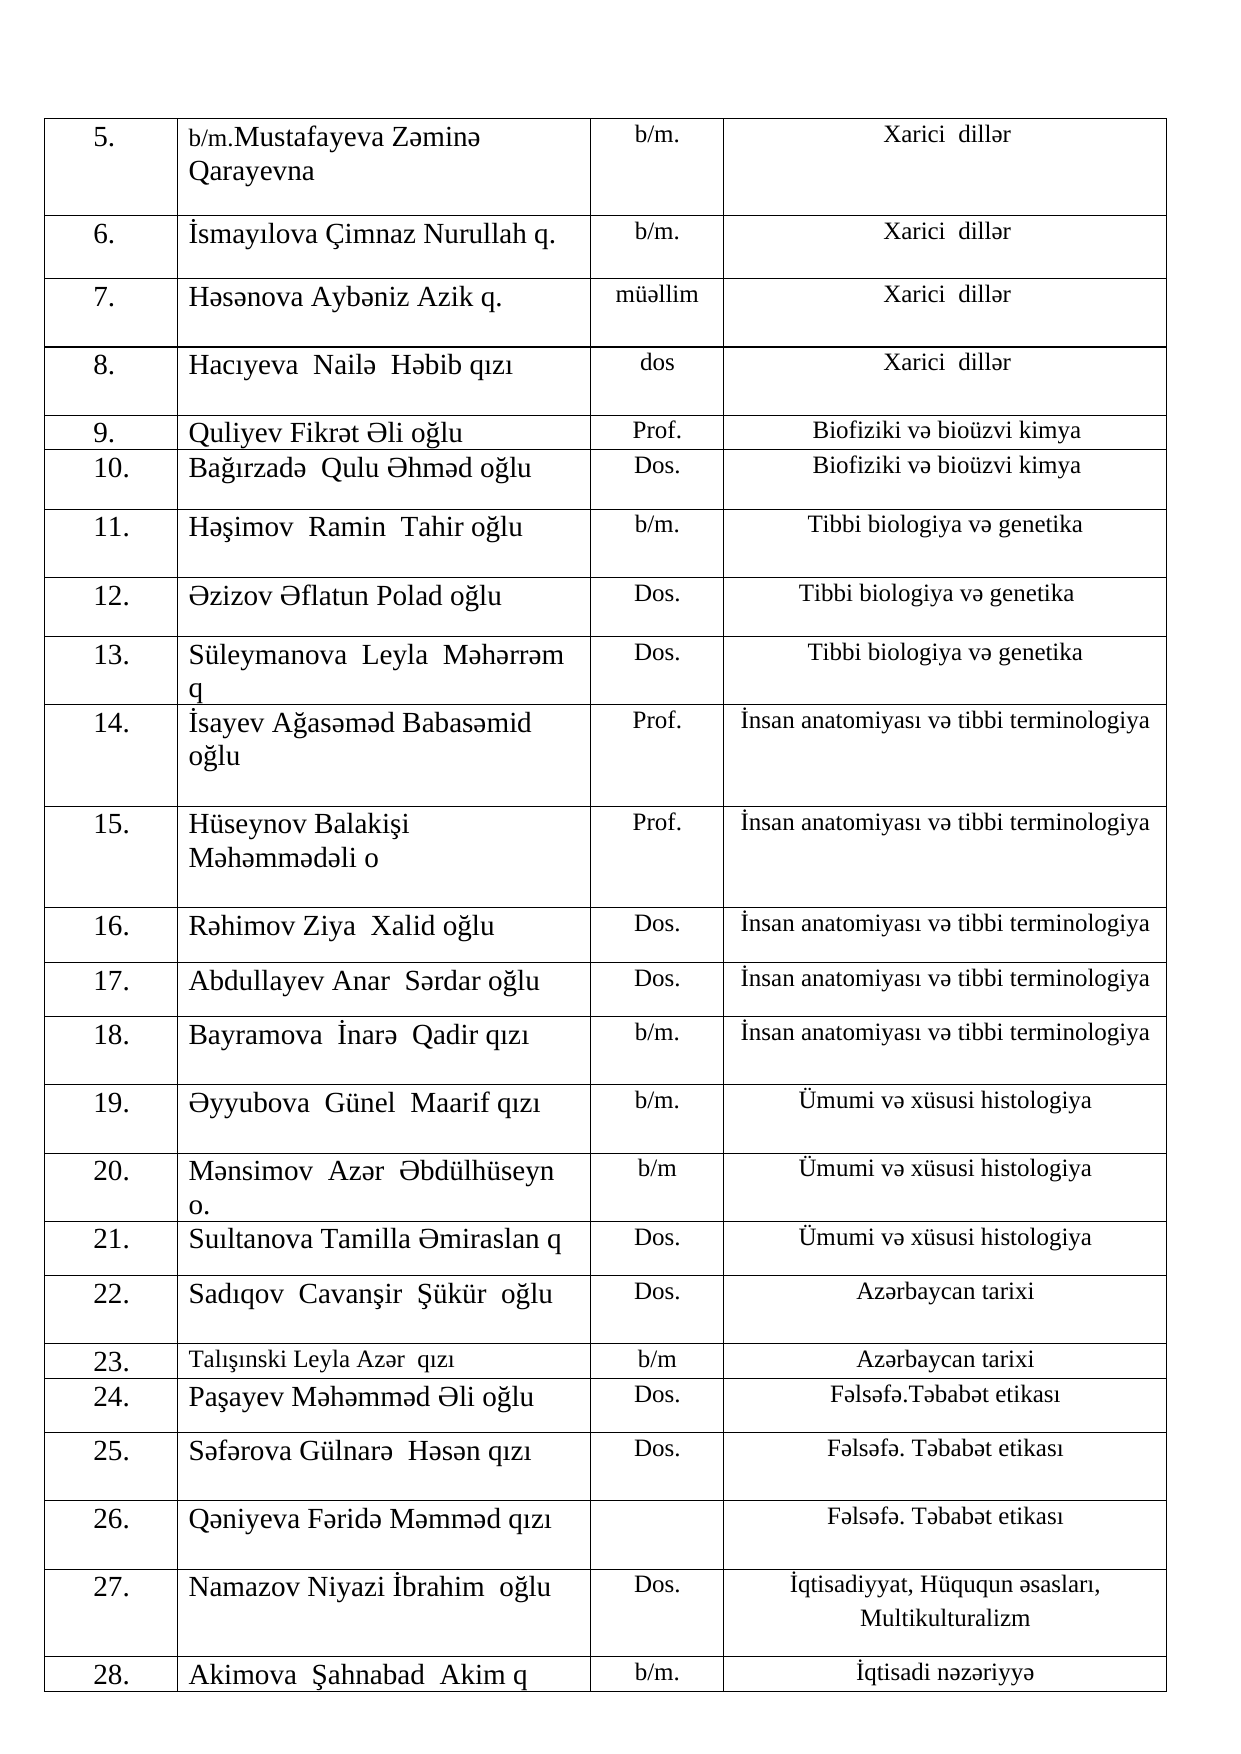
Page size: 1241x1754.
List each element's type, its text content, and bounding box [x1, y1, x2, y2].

table_cell Dos. [591, 1570, 723, 1656]
table_cell İnsan anatomiyası və tibbi terminologiya [724, 963, 1166, 1016]
table_cell b/m. [591, 216, 723, 278]
table_cell [45, 1017, 177, 1084]
table_cell Tibbi biologiya və genetika [724, 578, 1166, 636]
table_cell Bağırzadə Qulu Əhməd oğlu [178, 450, 590, 508]
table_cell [178, 1657, 590, 1691]
table_cell İsayev Ağasəməd Babasəmid oğlu [178, 705, 590, 806]
table_cell Talışınski Leyla Azər qızı [178, 1344, 590, 1378]
table_cell [45, 119, 177, 215]
table_cell Ümumi və xüsusi histologiya [724, 1154, 1166, 1221]
table_cell b/m [591, 1154, 723, 1221]
table_cell Qəniyeva Fəridə Məmməd qızı [178, 1501, 590, 1568]
table_cell [45, 705, 177, 806]
table_cell [45, 1501, 177, 1568]
table_cell İnsan anatomiyası və tibbi terminologiya [724, 908, 1166, 962]
table_cell [45, 807, 177, 907]
table_cell Xarici dillər [724, 216, 1166, 278]
table_cell Prof. [591, 416, 723, 449]
table_cell Hüseynov Balakişi Məhəmmədəli o [178, 807, 590, 907]
table_cell b/m. [591, 1085, 723, 1152]
table_cell Quliyev Fikrət Əli oğlu [178, 416, 590, 449]
table_cell Xarici dillər [724, 348, 1166, 414]
table_cell İqtisadiyyat, Hüququn əsasları, Multikulturalizm [724, 1570, 1166, 1656]
table_cell [45, 963, 177, 1016]
table_cell Həşimov Ramin Tahir oğlu [178, 510, 590, 577]
table_cell İsmayılova Çimnaz Nurullah q. [178, 216, 590, 278]
table_cell Rəhimov Ziya Xalid oğlu [178, 908, 590, 962]
table_cell Dos. [591, 908, 723, 962]
table_cell Namazov Niyazi İbrahim oğlu [178, 1570, 590, 1656]
table_cell Prof. [591, 807, 723, 907]
table_cell Sadıqov Cavanşir Şükür oğlu [178, 1276, 590, 1343]
table_cell Azərbaycan tarixi [724, 1344, 1166, 1378]
table_cell Ümumi və xüsusi histologiya [724, 1222, 1166, 1275]
table_cell [45, 216, 177, 278]
table_cell Dos. [591, 1222, 723, 1275]
table_cell [45, 1276, 177, 1343]
table_cell [45, 1570, 177, 1656]
table_cell Suıltanova Tamilla Əmiraslan q [178, 1222, 590, 1275]
table_cell Biofiziki və bioüzvi kimya [724, 450, 1166, 508]
table_cell Azərbaycan tarixi [724, 1276, 1166, 1343]
table_cell İnsan anatomiyası və tibbi terminologiya [724, 705, 1166, 806]
table_cell Ümumi və xüsusi histologiya [724, 1085, 1166, 1152]
table_cell Abdullayev Anar Sərdar oğlu [178, 963, 590, 1016]
table_cell müəllim [591, 279, 723, 346]
table_cell Dos. [591, 1276, 723, 1343]
table_cell [45, 348, 177, 414]
table_cell Biofiziki və bioüzvi kimya [724, 416, 1166, 449]
table_cell b/m. [591, 1017, 723, 1084]
table_cell İnsan anatomiyası və tibbi terminologiya [724, 1017, 1166, 1084]
table_cell [45, 1344, 177, 1378]
table_cell Dos. [591, 637, 723, 704]
table_cell Əzizov Əflatun Polad oğlu [178, 578, 590, 636]
table_cell Dos. [591, 963, 723, 1016]
table_cell Bayramova İnarə Qadir qızı [178, 1017, 590, 1084]
table_cell Süleymanova Leyla Məhərrəm q [178, 637, 590, 704]
table_cell Xarici dillər [724, 279, 1166, 346]
table_cell Fəlsəfə. Təbabət etikası [724, 1501, 1166, 1568]
table_cell Dos. [591, 1379, 723, 1432]
table_cell b/m. [591, 510, 723, 577]
table_cell [591, 1501, 723, 1568]
table_cell Xarici dillər [724, 119, 1166, 215]
table_cell [45, 510, 177, 577]
table_cell [45, 1222, 177, 1275]
table_cell b/m. [591, 119, 723, 215]
table_cell [45, 908, 177, 962]
table_cell İqtisadi nəzəriyyə [724, 1657, 1166, 1691]
table_cell Səfərova Gülnarə Həsən qızı [178, 1433, 590, 1500]
table_cell Paşayev Məhəmməd Əli oğlu [178, 1379, 590, 1432]
table_cell [45, 279, 177, 346]
table_cell [45, 416, 177, 449]
table_cell [45, 1379, 177, 1432]
table_cell Tibbi biologiya və genetika [724, 637, 1166, 704]
table_cell dos [591, 348, 723, 414]
table_cell Həsənova Aybəniz Azik q. [178, 279, 590, 346]
table_cell İnsan anatomiyası və tibbi terminologiya [724, 807, 1166, 907]
table_cell b/m [591, 1344, 723, 1378]
table_cell Mənsimov Azər Əbdülhüseyn o. [178, 1154, 590, 1221]
table_cell [45, 578, 177, 636]
table_cell b/m.Mustafayeva Zəminə Qarayevna [178, 119, 590, 215]
table_cell [45, 1085, 177, 1152]
table_cell Dos. [591, 578, 723, 636]
table_cell [45, 637, 177, 704]
table_cell [45, 1433, 177, 1500]
table_cell Əyyubova Günel Maarif qızı [178, 1085, 590, 1152]
table_cell Dos. [591, 1433, 723, 1500]
table_cell b/m. [591, 1657, 723, 1691]
table_cell Prof. [591, 705, 723, 806]
table_cell Dos. [591, 450, 723, 508]
table_cell Tibbi biologiya və genetika [724, 510, 1166, 577]
table_cell Hacıyeva Nailə Həbib qızı [178, 348, 590, 414]
table_cell Fəlsəfə.Təbabət etikası [724, 1379, 1166, 1432]
table_cell [45, 1657, 177, 1691]
table_cell [45, 1154, 177, 1221]
table_cell [45, 450, 177, 508]
table_cell Fəlsəfə. Təbabət etikası [724, 1433, 1166, 1500]
